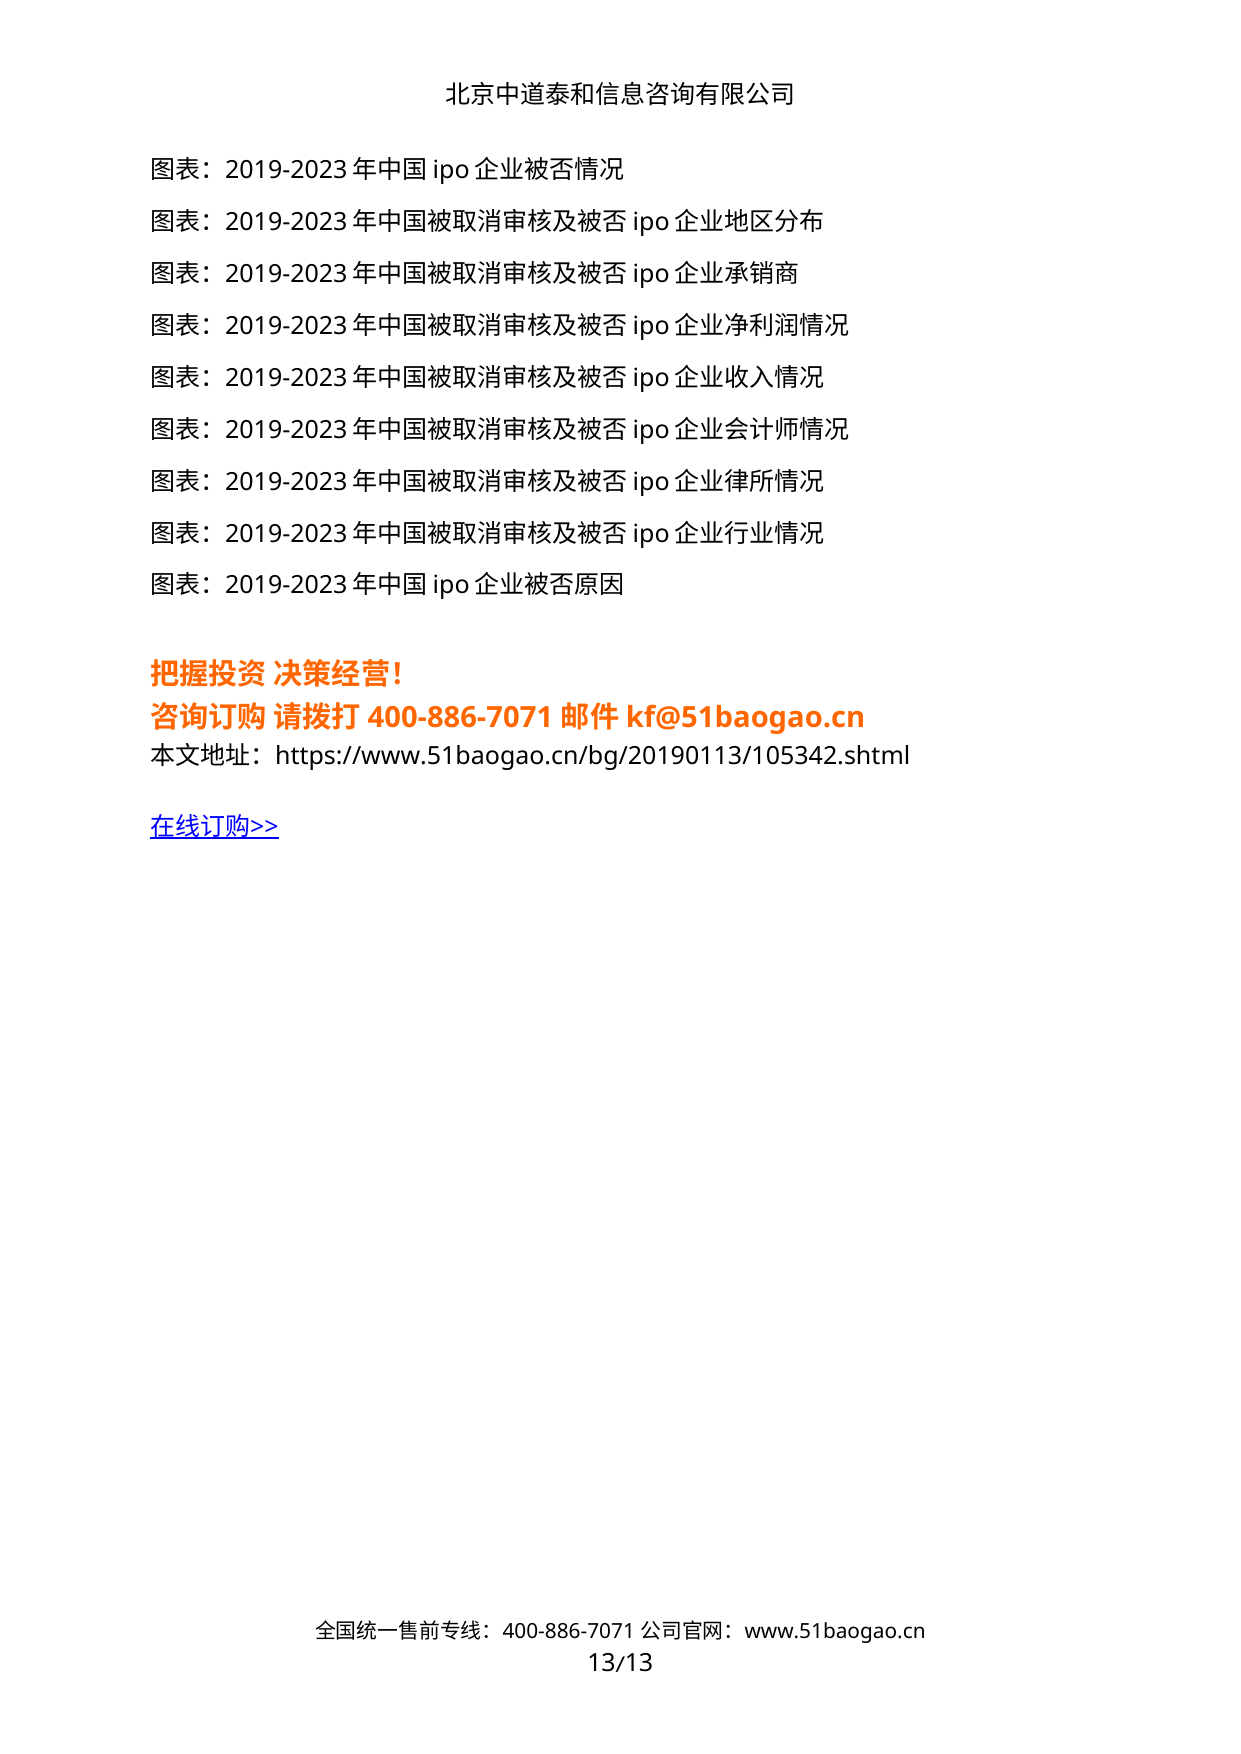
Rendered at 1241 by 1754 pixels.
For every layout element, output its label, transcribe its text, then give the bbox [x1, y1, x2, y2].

text 图表：2019-2023年中国被取消审核及被否ipo企业地区分布 [150, 202, 1090, 238]
text 图表：2019-2023年中国ipo企业被否原因 [150, 565, 1090, 601]
text 图表：2019-2023年中国被取消审核及被否ipo企业会计师情况 [150, 409, 1090, 446]
text 图表：2019-2023年中国被取消审核及被否ipo企业收入情况 [150, 357, 1090, 394]
text 在线订购>> [150, 772, 1090, 842]
text 图表：2019-2023年中国被取消审核及被否ipo企业净利润情况 [150, 306, 1090, 342]
text 图表：2019-2023年中国被取消审核及被否ipo企业承销商 [150, 254, 1090, 290]
text 图表：2019-2023年中国被取消审核及被否ipo企业行业情况 [150, 513, 1090, 549]
text 把握投资 决策经营！咨询订购 请拨打 400-886-7071 邮件 kf@51baogao.cn本文地址：https://www.51baogao.cn/bg/20190113/105342.shtml [150, 617, 1090, 772]
text 图表：2019-2023年中国ipo企业被否情况 [150, 150, 1090, 186]
text 图表：2019-2023年中国被取消审核及被否ipo企业律所情况 [150, 461, 1090, 497]
